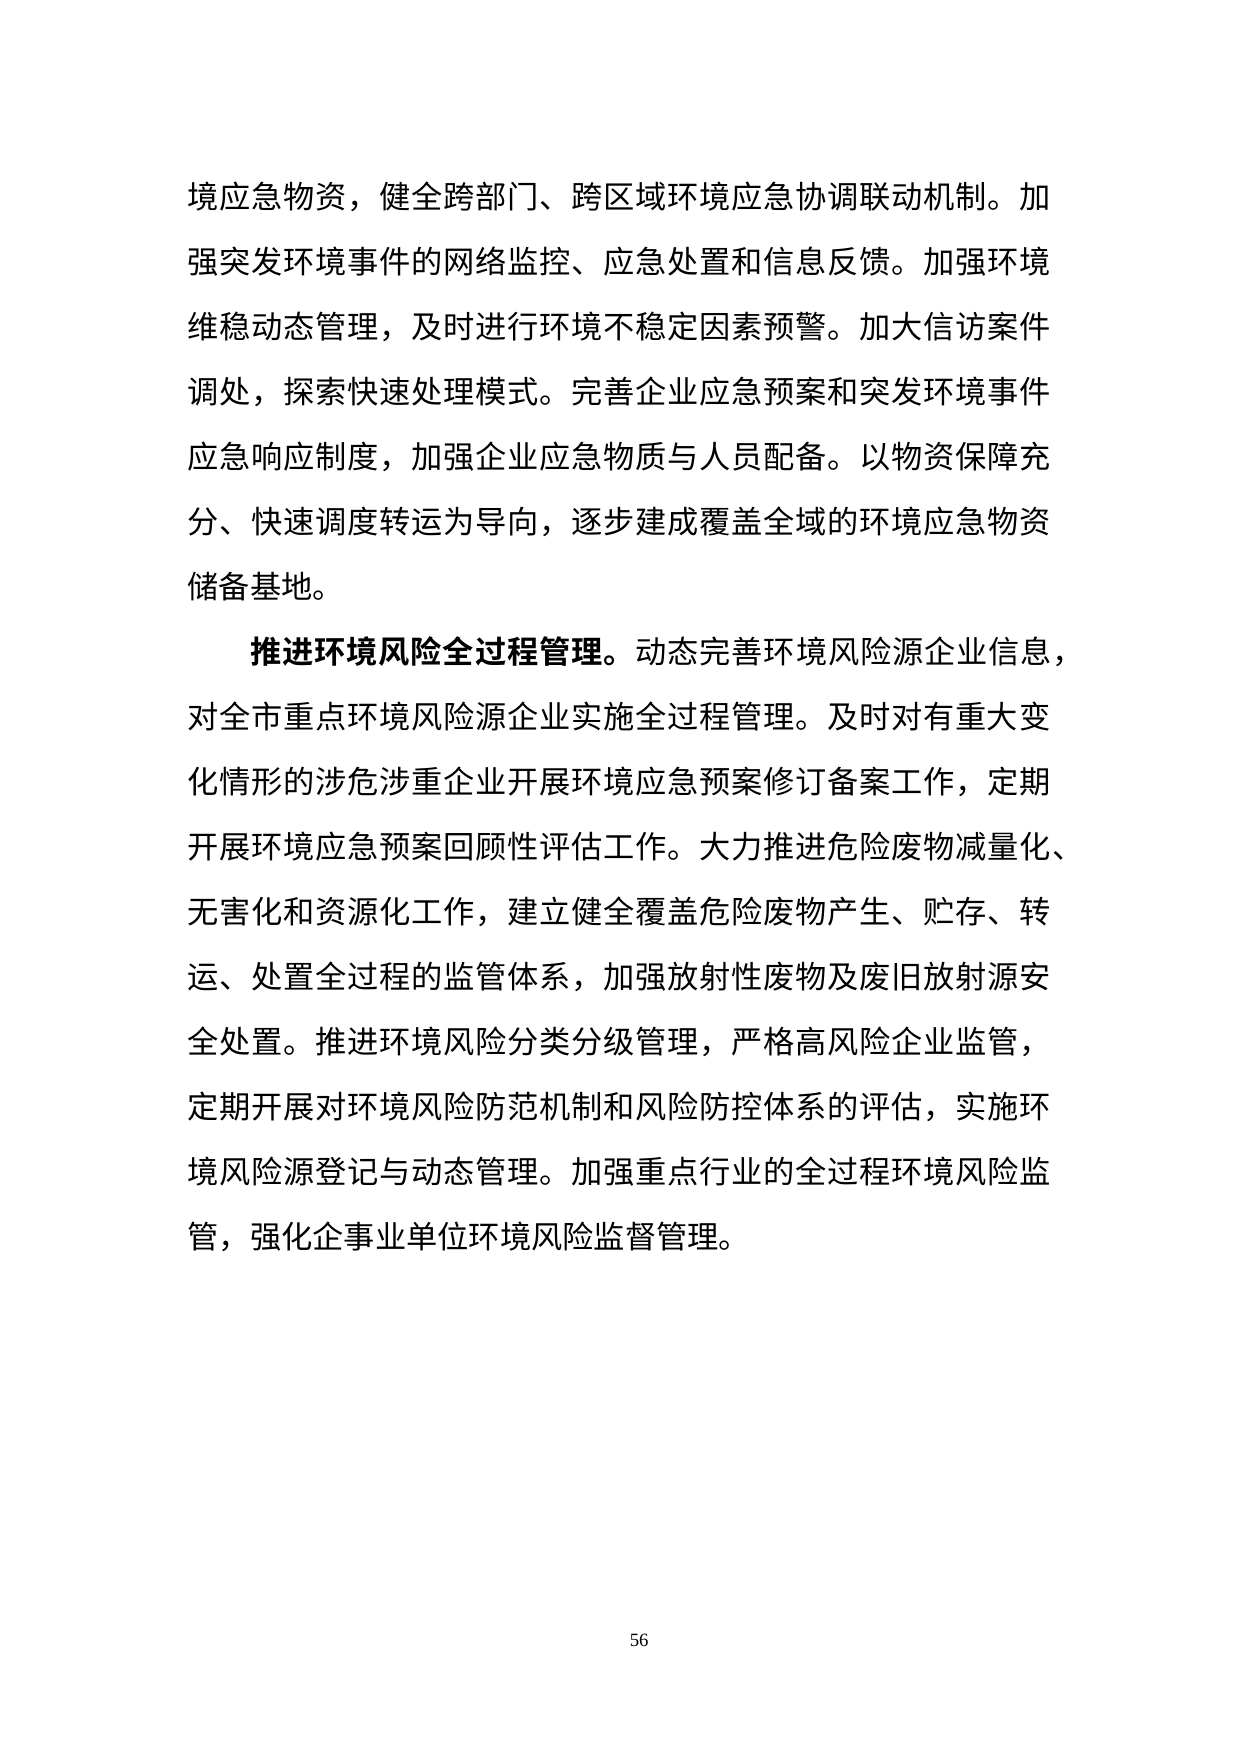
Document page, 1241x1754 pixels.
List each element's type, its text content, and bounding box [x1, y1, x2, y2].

text 推进环境风险全过程管理。动态完善环境风险源企业信息，对全市重点环境风险源企业实施全过程管理。及时对有重大变化情形的涉危涉重企业开展环境应急预案修订备案工作，定期开展环境应急预案回顾性评估工作。大力推进危险废物减量化、无害化和资源化工作，建立健全覆盖危险废物产生、贮存、转运、处置全过程的监管体系，加强放射性废物及废旧放射源安全处置。推进环境风险分类分级管理，严格高风险企业监管，定期开展对环境风险防范机制和风险防控体系的评估，实施环境风险源登记与动态管理。加强重点行业的全过程环境风险监管，强化企事业单位环境风险监督管理。 [187, 617, 1053, 1267]
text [187, 162, 1053, 617]
